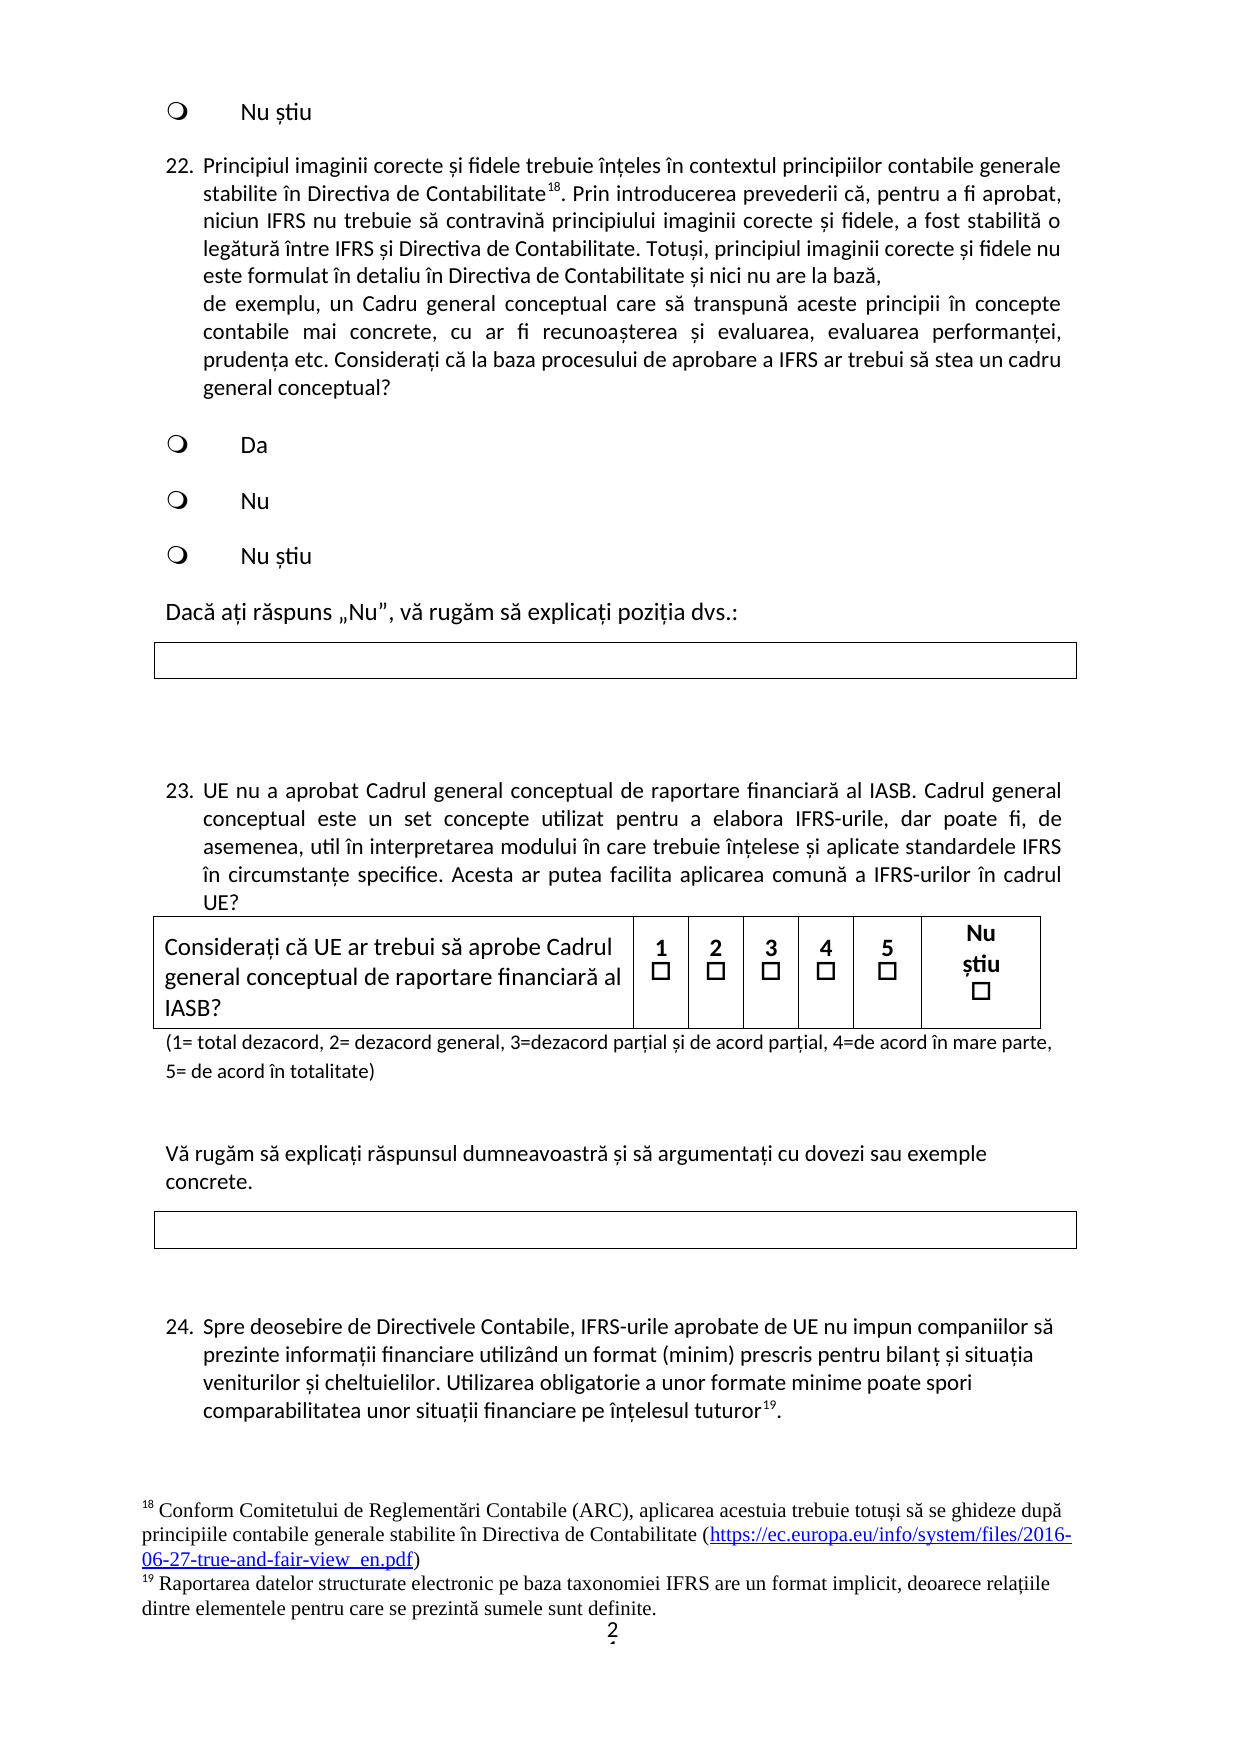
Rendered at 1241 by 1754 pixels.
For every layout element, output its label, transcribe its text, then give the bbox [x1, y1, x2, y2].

list Nu știu [165, 541, 1086, 571]
table_header 4 [799, 917, 853, 1028]
list Nu [165, 485, 1086, 516]
list Spre deosebire de Directivele Contabile, IFRS-urile aprobate de UE nu impun companiilor să prezinte informații financiare utilizând un format (minim) prescris pentru bilanţ și situaţia veniturilor şi cheltuielilor. Utilizarea obligatorie a unor formate minime poate spori comparabilitatea unor situații financiare pe înțelesul tuturor. [165, 1312, 1062, 1424]
text Vă rugăm să explicați răspunsul dumneavoastră și să argumentați cu dovezi sau exemple concrete. [165, 1139, 1062, 1195]
table_header 3 [744, 917, 798, 1028]
table_header 2 [689, 917, 743, 1028]
list UE nu a aprobat Cadrul general conceptual de raportare financiară al IASB. Cadrul general conceptual este un set concepte utilizat pentru a elabora IFRS-urile, dar poate fi, de asemenea, util în interpretarea modului în care trebuie înțelese și aplicate standardele IFRS în circumstanțe specifice. Acesta ar putea facilita aplicarea comună a IFRS-urilor în cadrul UE? [165, 776, 1063, 916]
list Nu știu [165, 96, 1086, 126]
list Da [165, 429, 1086, 460]
table_header Considerați că UE ar trebui să aprobe Cadrul general conceptual de raportare financiară al IASB? [154, 917, 633, 1028]
text Dacă ați răspuns „Nu”, vă rugăm să explicați poziția dvs.: [165, 596, 1086, 627]
table_header Nu știu [922, 917, 1040, 1028]
list Principiul imaginii corecte și fidele trebuie înțeles în contextul principiilor contabile generale stabilite în Directiva de Contabilitate. Prin introducerea prevederii că, pentru a fi aprobat, niciun IFRS nu trebuie să contravină principiului imaginii corecte și fidele, a fost stabilită o legătură între IFRS și Directiva de Contabilitate. Totuși, principiul imaginii corecte și fidele nu este formulat în detaliu în Directiva de Contabilitate și nici nu are la bază, [165, 152, 1063, 289]
text (1= total dezacord, 2= dezacord general, 3=dezacord parțial și de acord parțial, 4=de acord în mare parte, 5= de acord în totalitate) [165, 1029, 1062, 1084]
table_header 5 [854, 917, 921, 1028]
text de exemplu, un Cadru general conceptual care să transpună aceste principii în concepte contabile mai concrete, cu ar fi recunoaşterea și evaluarea, evaluarea performanței, prudența etc. Considerați că la baza procesului de aprobare a IFRS ar trebui să stea un cadru general conceptual? [203, 289, 1063, 401]
table_header 1 [634, 917, 688, 1028]
